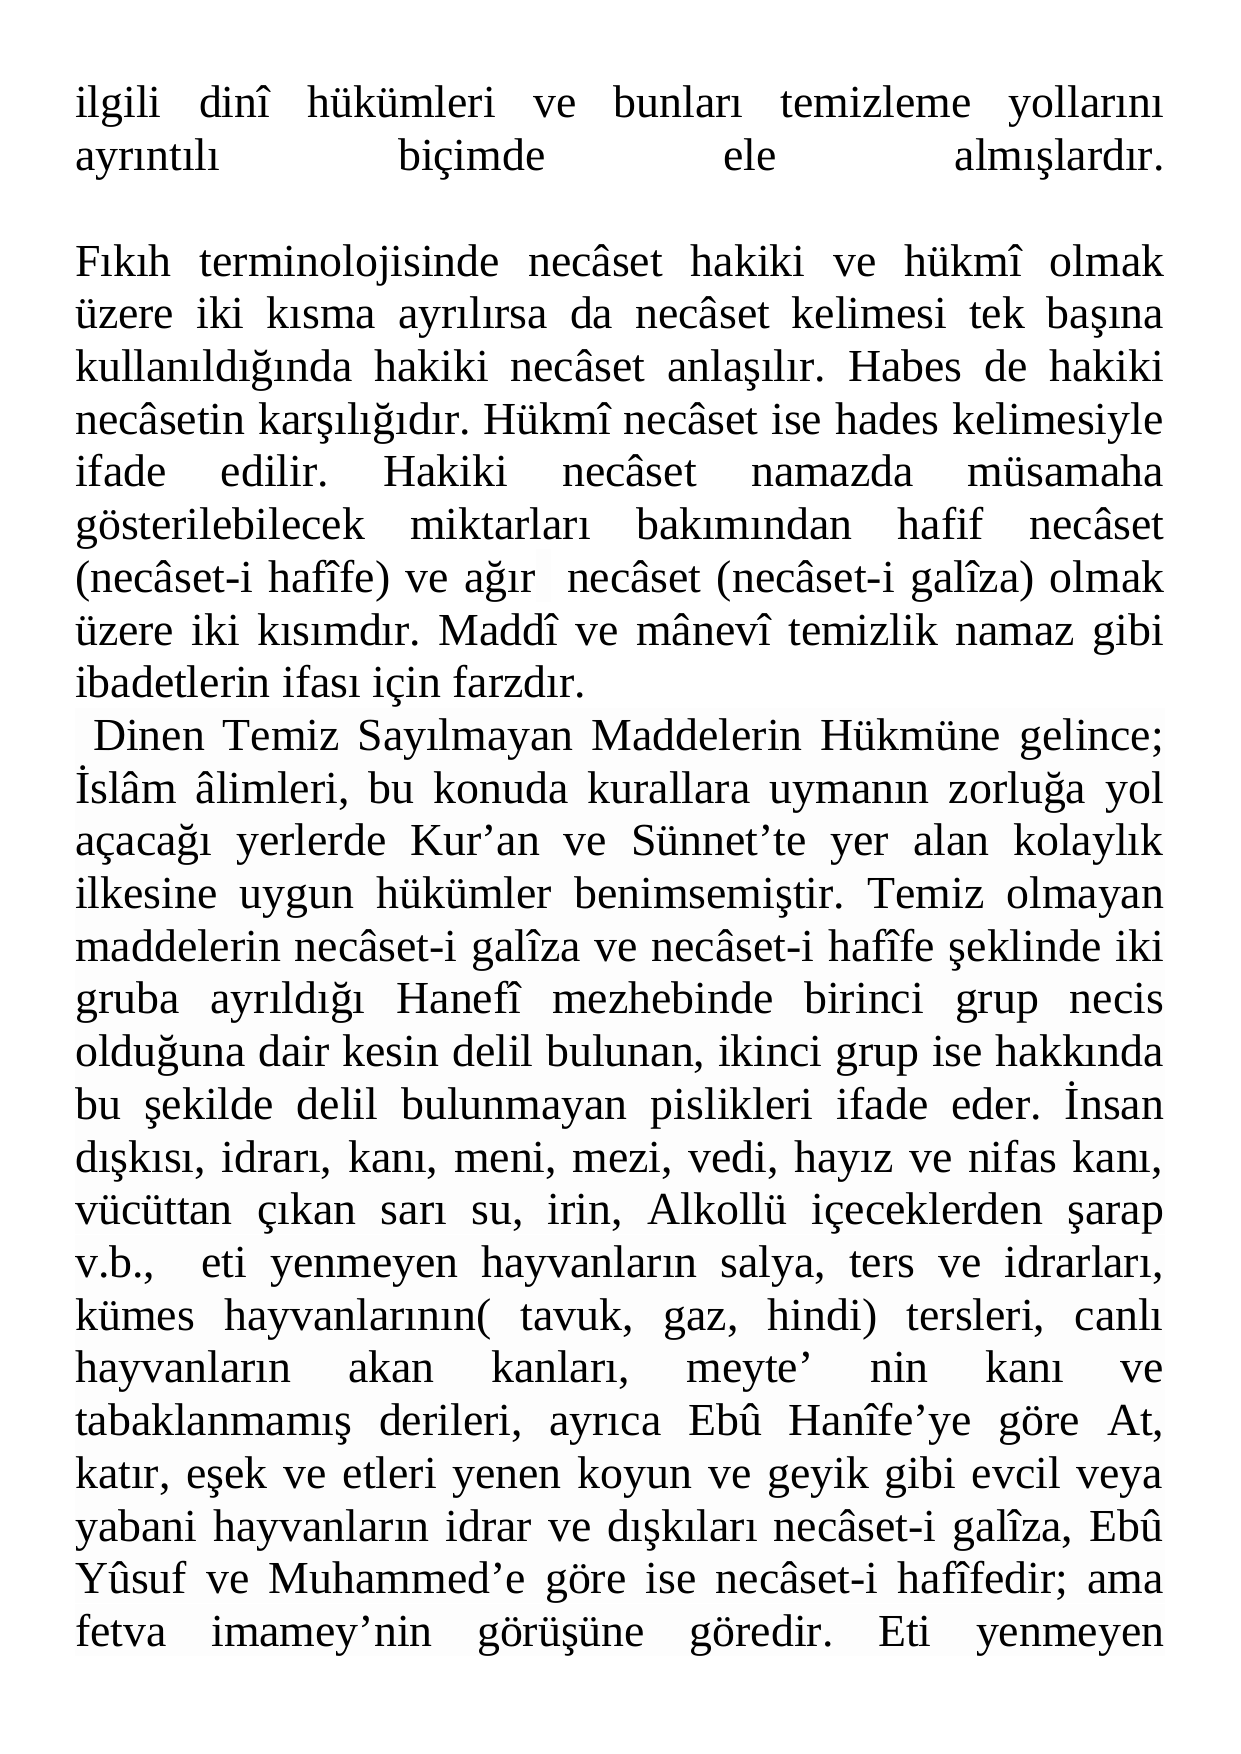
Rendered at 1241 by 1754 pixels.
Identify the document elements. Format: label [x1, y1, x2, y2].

text [75, 75, 1165, 707]
